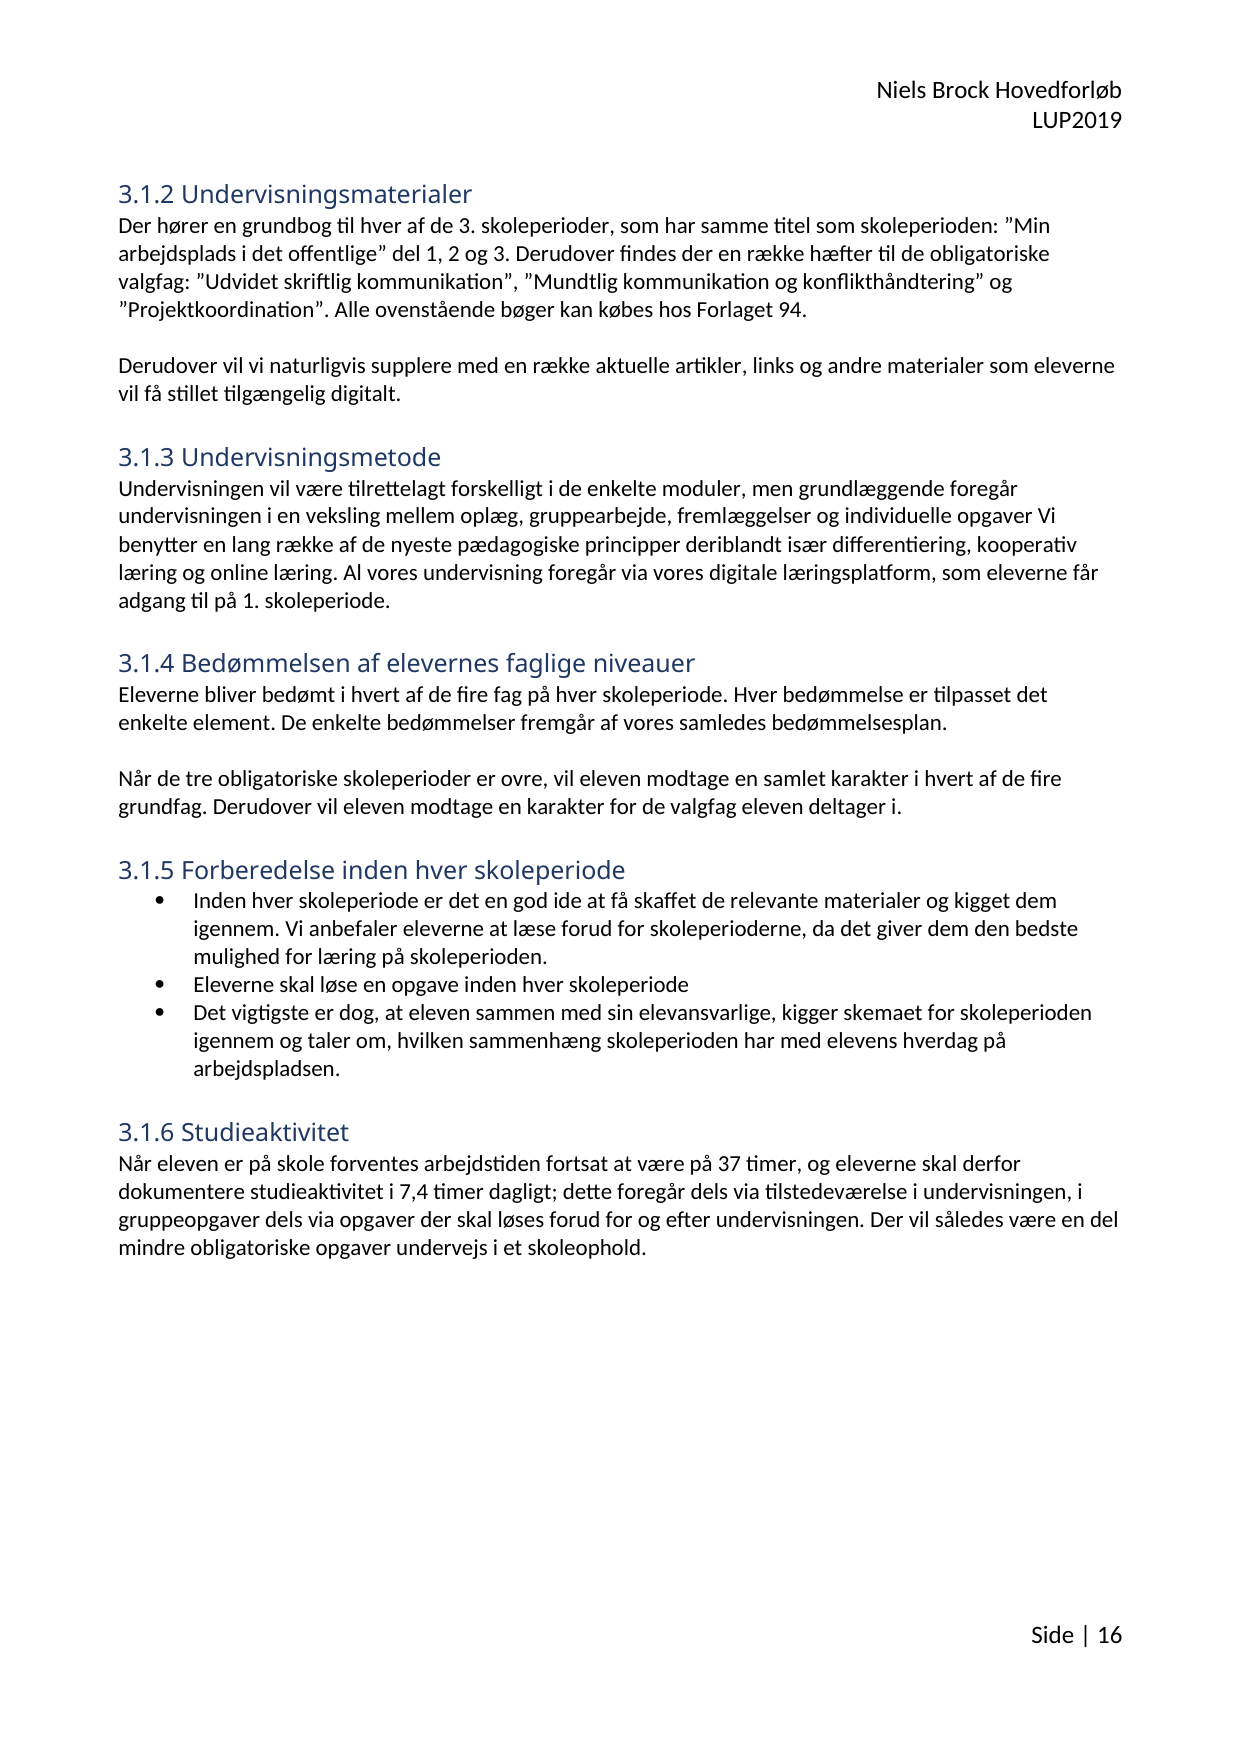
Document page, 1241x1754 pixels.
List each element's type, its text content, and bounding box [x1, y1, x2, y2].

subtitle 3.1.4 Bedømmelsen af elevernes faglige niveauer [118, 646, 1122, 680]
subtitle 3.1.5 Forberedelse inden hver skoleperiode [118, 852, 1122, 886]
text Når eleven er på skole forventes arbejdstiden fortsat at være på 37 timer, og eleverne skal derfor dokumentere studieaktivitet i 7,4 timer dagligt; dette foregår dels via tilstedeværelse i undervisningen, i gruppeopgaver dels via opgaver der skal løses forud for og efter undervisningen. Der vil således være en del mindre obligatoriske opgaver undervejs i et skoleophold. [118, 1149, 1122, 1261]
subtitle 3.1.2 Undervisningsmaterialer [118, 177, 1122, 211]
text Når de tre obligatoriske skoleperioder er ovre, vil eleven modtage en samlet karakter i hvert af de fire grundfag. Derudover vil eleven modtage en karakter for de valgfag eleven deltager i. [118, 764, 1122, 820]
text Derudover vil vi naturligvis supplere med en række aktuelle artikler, links og andre materialer som eleverne vil få stillet tilgængelig digitalt. [118, 351, 1122, 407]
list Inden hver skoleperiode er det en god ide at få skaffet de relevante materialer og kigget dem igennem. Vi anbefaler eleverne at læse forud for skoleperioderne, da det giver dem den bedste mulighed for læring på skoleperioden. [156, 886, 1122, 970]
list Eleverne skal løse en opgave inden hver skoleperiode [156, 970, 1122, 998]
text Eleverne bliver bedømt i hvert af de fire fag på hver skoleperiode. Hver bedømmelse er tilpasset det enkelte element. De enkelte bedømmelser fremgår af vores samledes bedømmelsesplan. [118, 680, 1122, 736]
list Det vigtigste er dog, at eleven sammen med sin elevansvarlige, kigger skemaet for skoleperioden igennem og taler om, hvilken sammenhæng skoleperioden har med elevens hverdag på arbejdspladsen. [156, 998, 1122, 1082]
text Undervisningen vil være tilrettelagt forskelligt i de enkelte moduler, men grundlæggende foregår undervisningen i en veksling mellem oplæg, gruppearbejde, fremlæggelser og individuelle opgaver Vi benytter en lang række af de nyeste pædagogiske principper deriblandt især differentiering, kooperativ læring og online læring. Al vores undervisning foregår via vores digitale læringsplatform, som eleverne får adgang til på 1. skoleperiode. [118, 474, 1122, 614]
text Der hører en grundbog til hver af de 3. skoleperioder, som har samme titel som skoleperioden: ”Min arbejdsplads i det offentlige” del 1, 2 og 3. Derudover findes der en række hæfter til de obligatoriske valgfag: ”Udvidet skriftlig kommunikation”, ”Mundtlig kommunikation og konflikthåndtering” og ”Projektkoordination”. Alle ovenstående bøger kan købes hos Forlaget 94. [118, 211, 1122, 323]
subtitle 3.1.3 Undervisningsmetode [118, 439, 1122, 474]
subtitle 3.1.6 Studieaktivitet [118, 1115, 1122, 1149]
